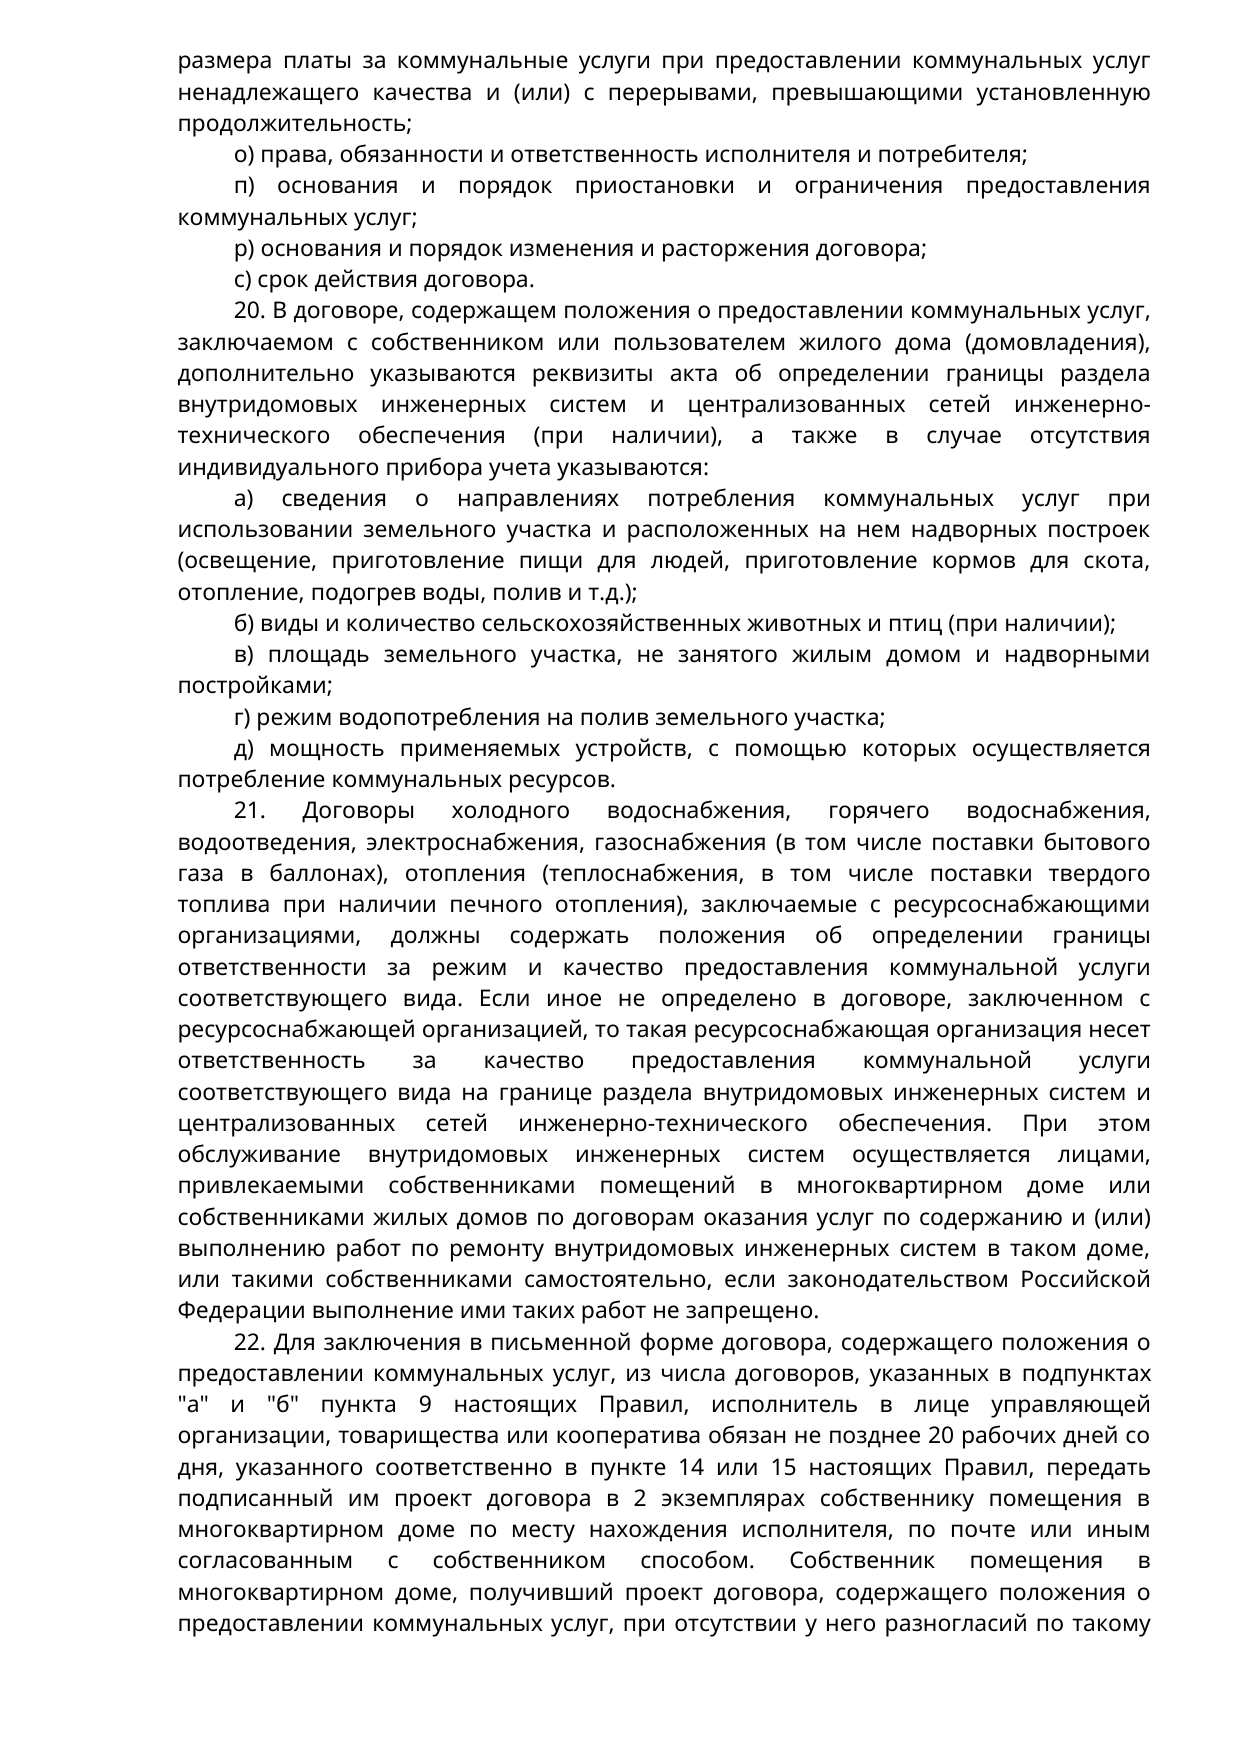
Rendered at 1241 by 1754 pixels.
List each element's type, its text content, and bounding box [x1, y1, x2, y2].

text г) режим водопотребления на полив земельного участка; [177, 701, 1152, 732]
text 21. Договоры холодного водоснабжения, горячего водоснабжения, водоотведения, электроснабжения, газоснабжения (в том числе поставки бытового газа в баллонах), отопления (теплоснабжения, в том числе поставки твердого топлива при наличии печного отопления), заключаемые с ресурсоснабжающими организациями, должны содержать положения об определении границы ответственности за режим и качество предоставления коммунальной услуги соответствующего вида. Если иное не определено в договоре, заключенном с ресурсоснабжающей организацией, то такая ресурсоснабжающая организация несет ответственность за качество предоставления коммунальной услуги соответствующего вида на границе раздела внутридомовых инженерных систем и централизованных сетей инженерно-технического обеспечения. При этом обслуживание внутридомовых инженерных систем осуществляется лицами, привлекаемыми собственниками помещений в многоквартирном доме или собственниками жилых домов по договорам оказания услуг по содержанию и (или) выполнению работ по ремонту внутридомовых инженерных систем в таком доме, или такими собственниками самостоятельно, если законодательством Российской Федерации выполнение ими таких работ не запрещено. [177, 794, 1152, 1326]
text с) срок действия договора. [177, 263, 1152, 294]
text д) мощность применяемых устройств, с помощью которых осуществляется потребление коммунальных ресурсов. [177, 732, 1152, 794]
text р) основания и порядок изменения и расторжения договора; [177, 232, 1152, 263]
text п) основания и порядок приостановки и ограничения предоставления коммунальных услуг; [177, 169, 1152, 232]
text в) площадь земельного участка, не занятого жилым домом и надворными постройками; [177, 638, 1152, 701]
text а) сведения о направлениях потребления коммунальных услуг при использовании земельного участка и расположенных на нем надворных построек (освещение, приготовление пищи для людей, приготовление кормов для скота, отопление, подогрев воды, полив и т.д.); [177, 482, 1152, 607]
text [177, 1326, 1152, 1638]
text 20. В договоре, содержащем положения о предоставлении коммунальных услуг, заключаемом с собственником или пользователем жилого дома (домовладения), дополнительно указываются реквизиты акта об определении границы раздела внутридомовых инженерных систем и централизованных сетей инженерно-технического обеспечения (при наличии), а также в случае отсутствия индивидуального прибора учета указываются: [177, 294, 1152, 482]
text о) права, обязанности и ответственность исполнителя и потребителя; [177, 138, 1152, 169]
text б) виды и количество сельскохозяйственных животных и птиц (при наличии); [177, 607, 1152, 638]
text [177, 44, 1152, 138]
